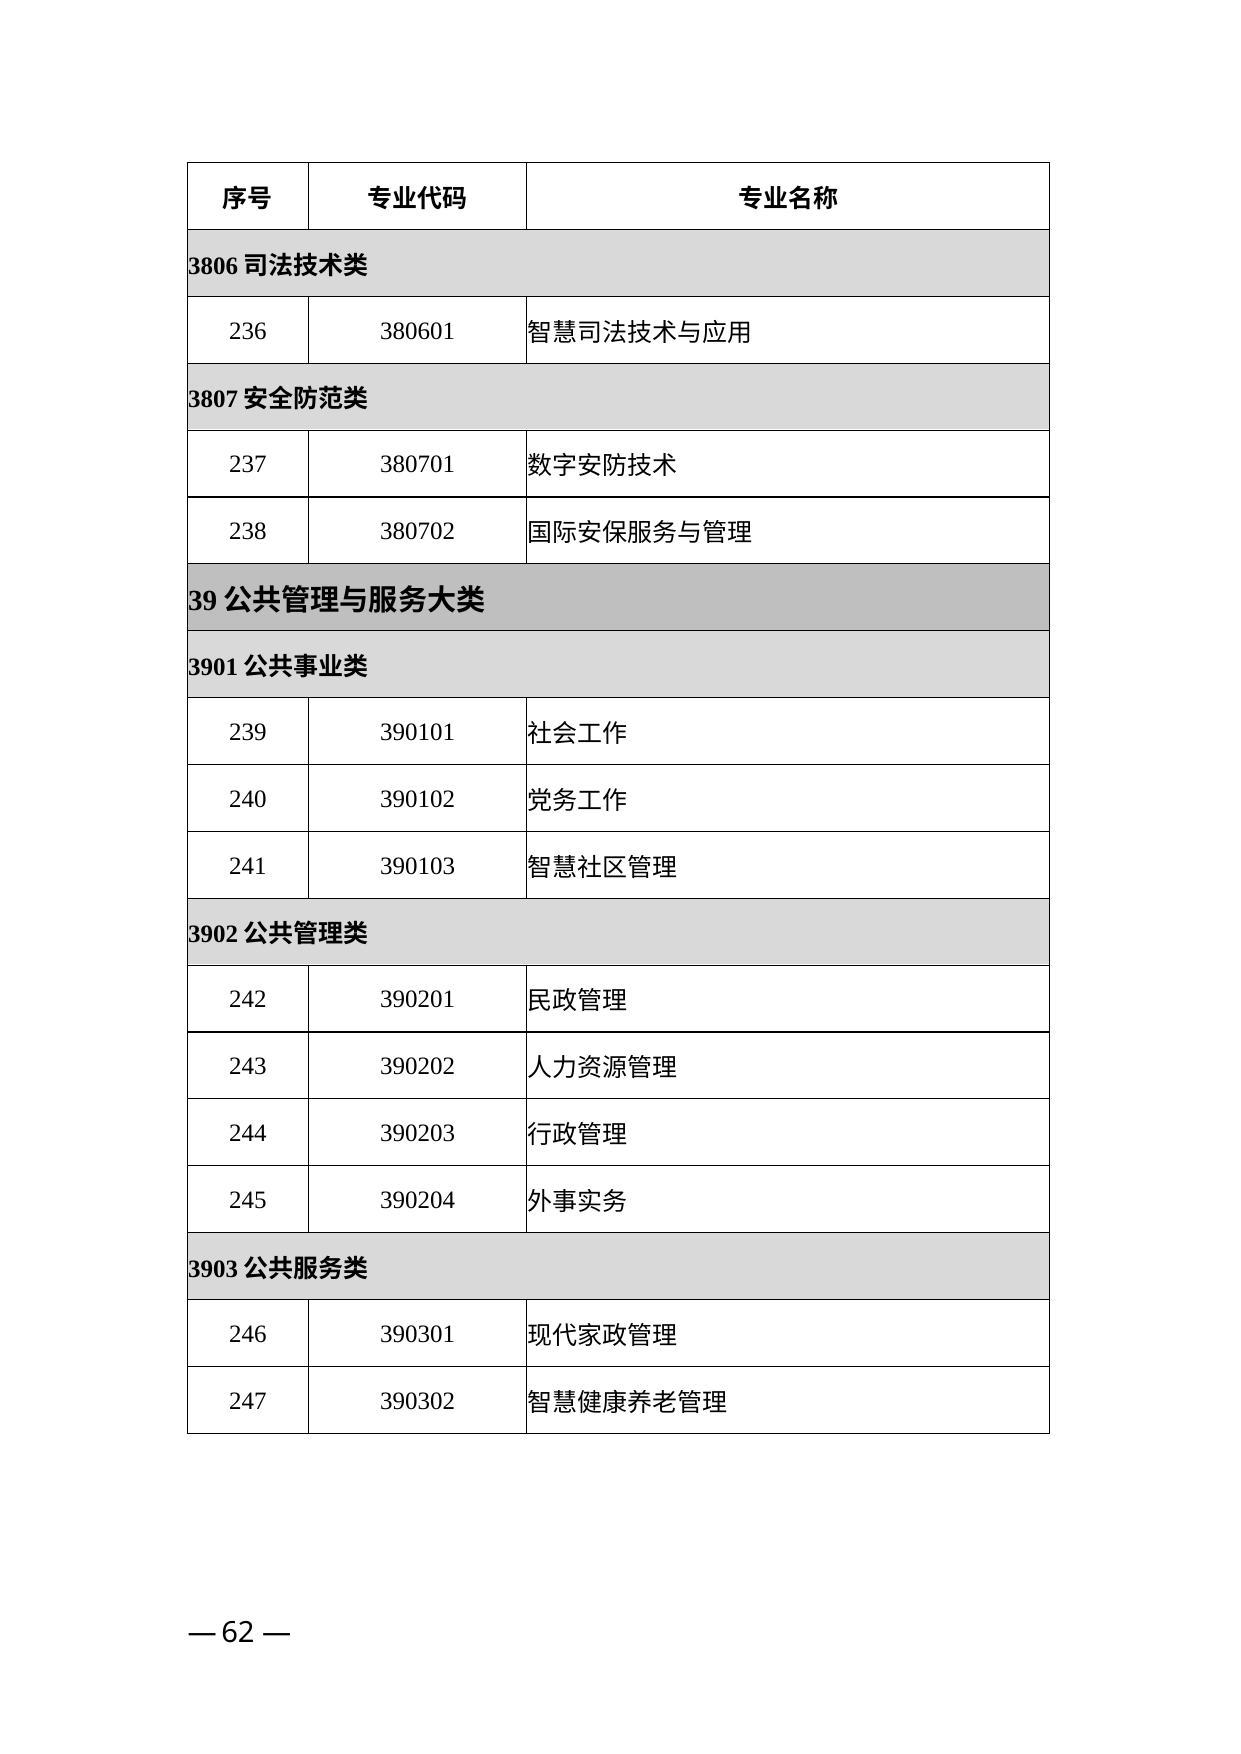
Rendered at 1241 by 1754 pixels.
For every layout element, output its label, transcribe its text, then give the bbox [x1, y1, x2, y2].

table_header 专业名称 [527, 163, 1049, 229]
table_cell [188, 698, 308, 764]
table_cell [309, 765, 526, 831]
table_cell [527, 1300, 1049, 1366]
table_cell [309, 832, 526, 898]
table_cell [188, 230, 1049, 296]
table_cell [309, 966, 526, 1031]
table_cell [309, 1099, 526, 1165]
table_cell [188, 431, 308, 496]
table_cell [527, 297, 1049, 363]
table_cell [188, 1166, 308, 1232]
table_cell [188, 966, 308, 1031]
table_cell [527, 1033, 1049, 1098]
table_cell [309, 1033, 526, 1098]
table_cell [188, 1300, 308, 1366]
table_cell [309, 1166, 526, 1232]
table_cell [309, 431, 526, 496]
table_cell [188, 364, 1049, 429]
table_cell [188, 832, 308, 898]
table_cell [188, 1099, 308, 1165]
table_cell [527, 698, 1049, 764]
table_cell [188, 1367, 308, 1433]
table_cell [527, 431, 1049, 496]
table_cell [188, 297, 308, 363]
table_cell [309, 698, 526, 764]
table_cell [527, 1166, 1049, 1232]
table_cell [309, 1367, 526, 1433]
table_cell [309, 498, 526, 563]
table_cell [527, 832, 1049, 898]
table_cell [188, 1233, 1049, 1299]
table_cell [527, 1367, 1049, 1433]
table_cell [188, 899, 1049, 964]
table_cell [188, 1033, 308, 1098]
table_header 专业代码 [309, 163, 526, 229]
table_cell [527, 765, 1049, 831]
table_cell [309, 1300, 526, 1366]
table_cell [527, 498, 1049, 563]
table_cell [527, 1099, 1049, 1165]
table_header 序号 [188, 163, 308, 229]
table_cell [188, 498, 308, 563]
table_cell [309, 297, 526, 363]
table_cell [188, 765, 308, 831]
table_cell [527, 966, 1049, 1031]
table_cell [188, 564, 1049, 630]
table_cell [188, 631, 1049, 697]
